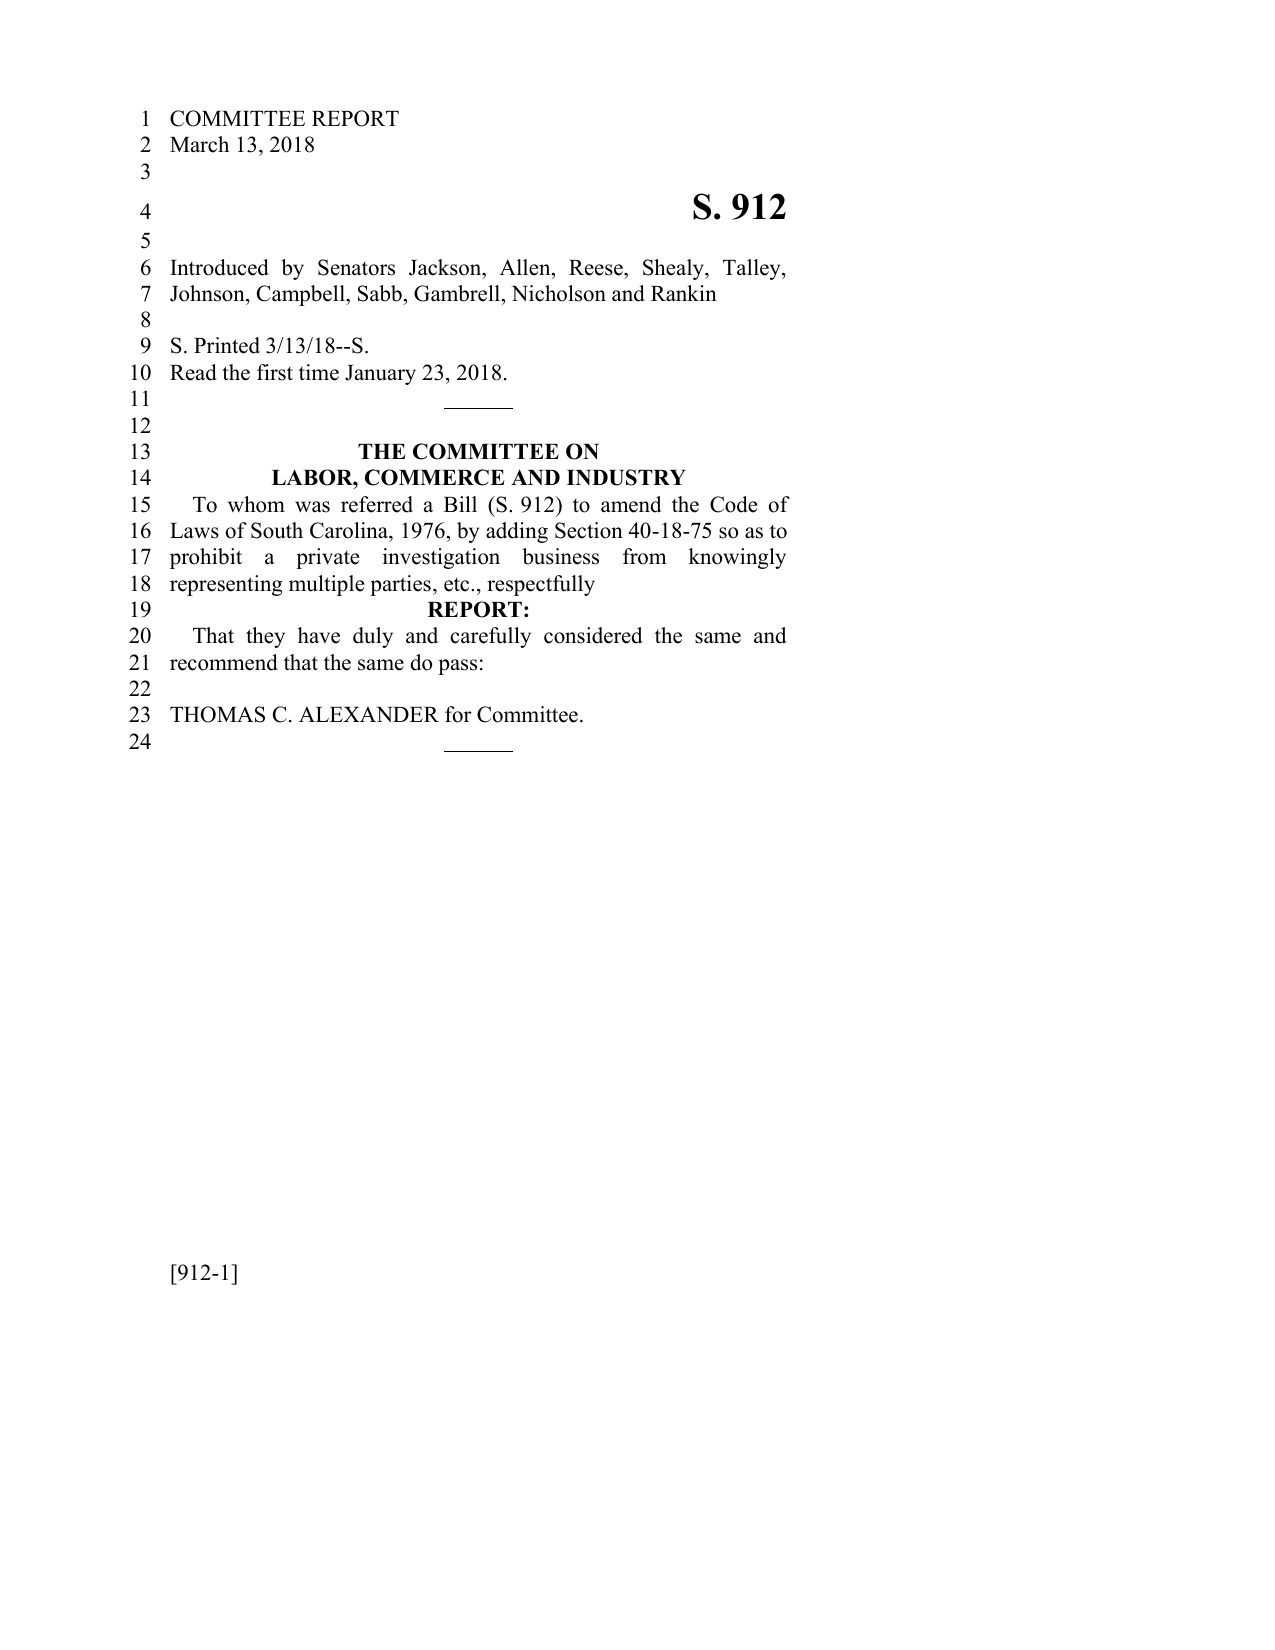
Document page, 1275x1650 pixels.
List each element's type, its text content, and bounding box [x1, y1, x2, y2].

text REPORT: [169, 596, 787, 622]
text Read the first time January 23, 2018. [169, 359, 787, 385]
text THOMAS C. ALEXANDER for Committee. [169, 702, 787, 728]
text That they have duly and carefully considered the same and recommend that the same do pass: [169, 622, 787, 675]
text THE COMMITTEE ON [169, 438, 787, 464]
text LABOR, COMMERCE AND INDUSTRY [169, 464, 787, 491]
text March 13, 2018 [169, 131, 787, 158]
text S. 912 [169, 184, 787, 227]
text S. Printed 3/13/18--S. [169, 333, 787, 359]
text To whom was referred a Bill (S. 912) to amend the Code of Laws of South Carolina, 1976, by adding Section 40-18-75 so as to prohibit a private investigation business from knowingly representing multiple parties, etc., respectfully [169, 491, 787, 596]
text Introduced by Senators Jackson, Allen, Reese, Shealy, Talley, Johnson, Campbell, Sabb, Gambrell, Nicholson and Rankin [169, 253, 787, 306]
text COMMITTEE REPORT [169, 105, 787, 131]
